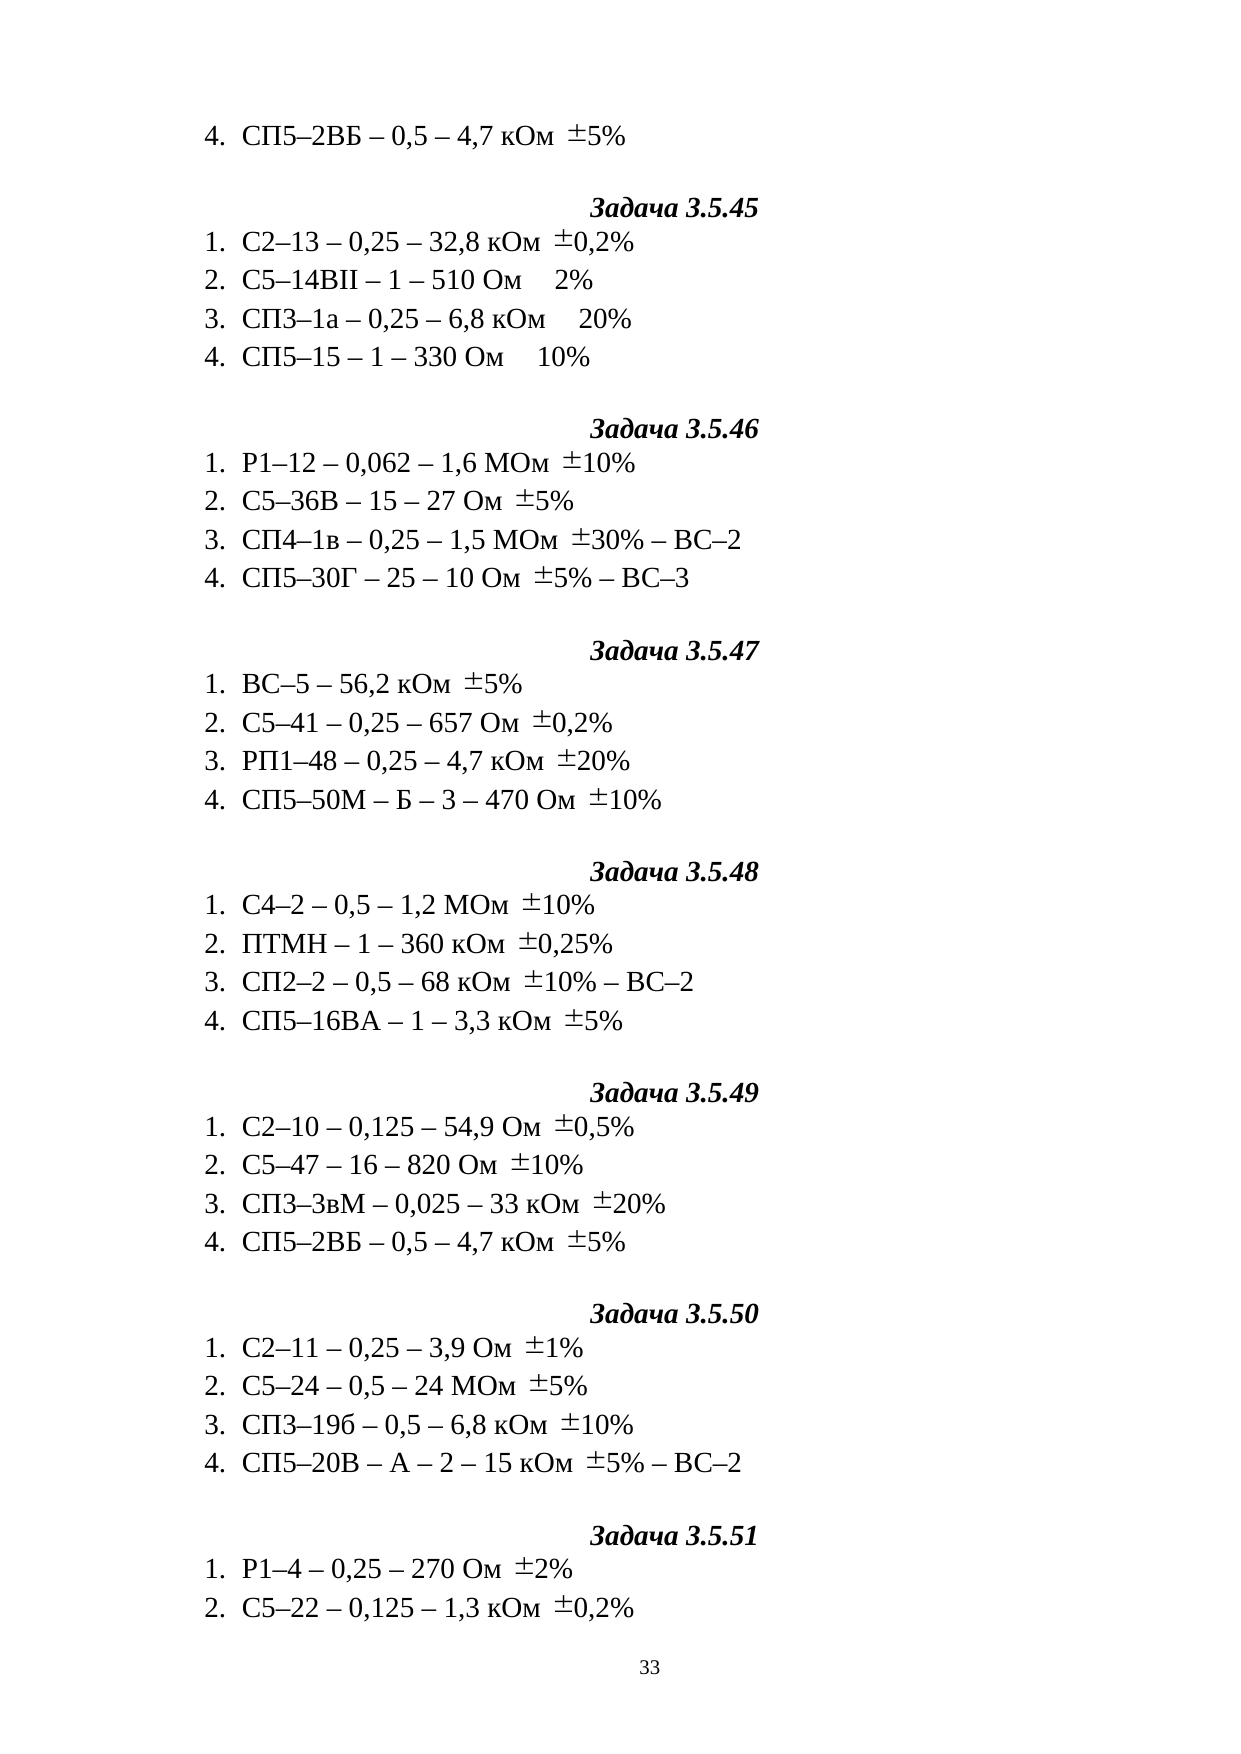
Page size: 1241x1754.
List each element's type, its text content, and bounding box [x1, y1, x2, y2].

list СП5–2ВБ – 0,5 – 4,7 кОм 5% [204, 118, 1152, 152]
list СП5–50М – Б – 3 – 470 Ом 10% [204, 782, 1152, 815]
list СП3–19б – 0,5 – 6,8 кОм 10% [204, 1407, 1152, 1441]
list С5–36В – 15 – 27 Ом 5% [204, 483, 1152, 517]
list СП4–1в – 0,25 – 1,5 МОм 30% – ВС–2 [204, 522, 1152, 556]
list Р1–12 – 0,062 – 1,6 МОм 10% [204, 445, 1152, 478]
text Задача 3.5.50 [535, 1296, 1152, 1330]
list СП5–15 – 1 – 330 Ом 10% [204, 339, 1152, 373]
list Р1–4 – 0,25 – 270 Ом 2% [204, 1551, 1152, 1585]
list С2–10 – 0,125 – 54,9 Ом 0,5% [204, 1109, 1152, 1142]
list СП5–16ВА – 1 – 3,3 кОм 5% [204, 1003, 1152, 1037]
list СП5–20В – А – 2 – 15 кОм 5% – ВС–2 [204, 1446, 1152, 1479]
text Задача 3.5.47 [535, 633, 1152, 666]
text Задача 3.5.46 [535, 411, 1152, 445]
list СП3–1а – 0,25 – 6,8 кОм 20% [204, 301, 1152, 334]
text Задача 3.5.45 [535, 190, 1152, 224]
list С5–22 – 0,125 – 1,3 кОм 0,2% [204, 1590, 1152, 1623]
list С4–2 – 0,5 – 1,2 МОм 10% [204, 887, 1152, 921]
list РП1–48 – 0,25 – 4,7 кОм 20% [204, 743, 1152, 777]
list С2–13 – 0,25 – 32,8 кОм 0,2% [204, 224, 1152, 257]
list С5–24 – 0,5 – 24 МОм 5% [204, 1368, 1152, 1402]
list С5–14ВII – 1 – 510 Ом 2% [204, 262, 1152, 296]
text Задача 3.5.51 [535, 1518, 1152, 1551]
list ПТМН – 1 – 360 кОм 0,25% [204, 926, 1152, 959]
text Задача 3.5.48 [535, 854, 1152, 887]
list СП2–2 – 0,5 – 68 кОм 10% – ВС–2 [204, 964, 1152, 998]
list С5–47 – 16 – 820 Ом 10% [204, 1147, 1152, 1181]
list СП5–30Г – 25 – 10 Ом 5% – ВС–3 [204, 561, 1152, 594]
list ВС–5 – 56,2 кОм 5% [204, 666, 1152, 700]
list СП5–2ВБ – 0,5 – 4,7 кОм 5% [204, 1224, 1152, 1258]
list С5–41 – 0,25 – 657 Ом 0,2% [204, 705, 1152, 738]
list СП3–3вМ – 0,025 – 33 кОм 20% [204, 1186, 1152, 1219]
list С2–11 – 0,25 – 3,9 Ом 1% [204, 1330, 1152, 1363]
text Задача 3.5.49 [535, 1075, 1152, 1109]
